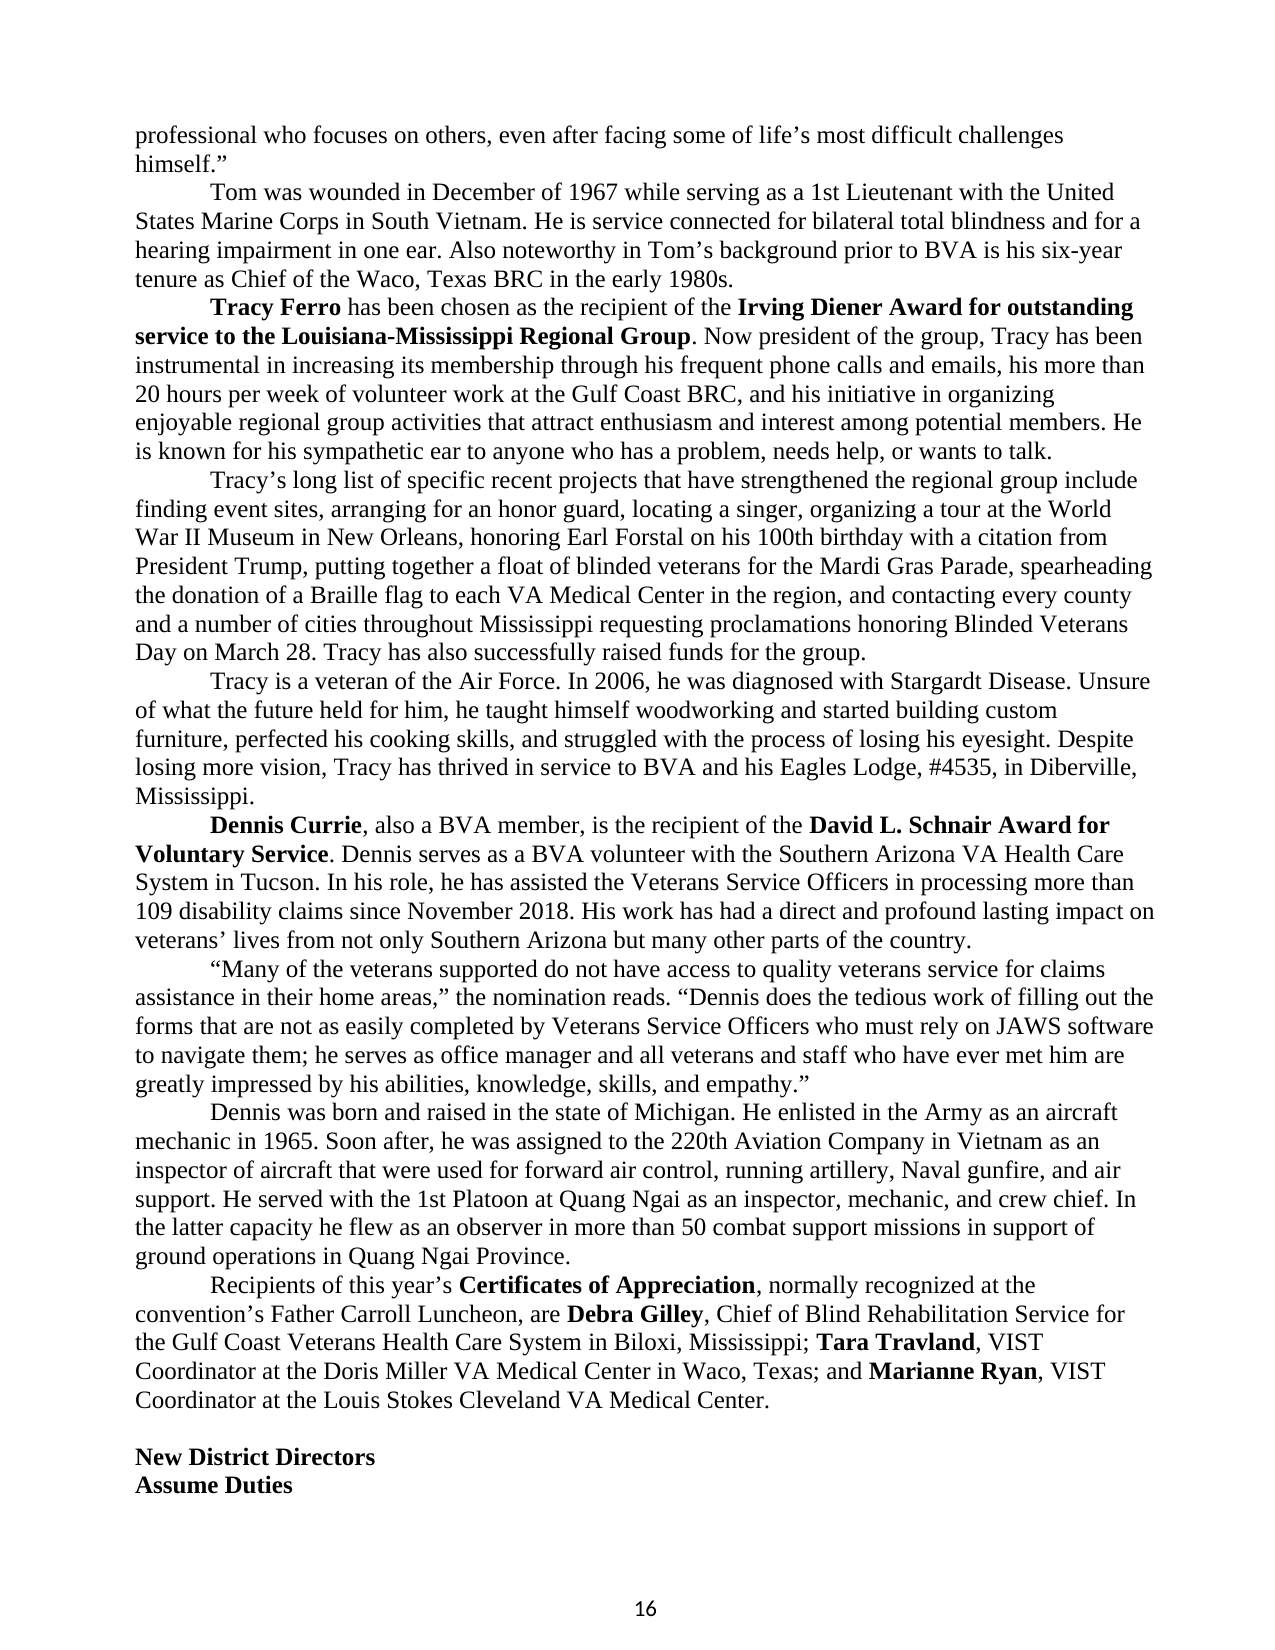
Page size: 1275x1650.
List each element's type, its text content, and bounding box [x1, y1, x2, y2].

text Tracy is a veteran of the Air Force. In 2006, he was diagnosed with Stargardt Disease. Unsure of what the future held for him, he taught himself woodworking and started building custom furniture, perfected his cooking skills, and struggled with the process of losing his eyesight. Despite losing more vision, Tracy has thrived in service to BVA and his Eagles Lodge, #4535, in Diberville, Mississippi. [135, 666, 1155, 810]
text Tom was wounded in December of 1967 while serving as a 1st Lieutenant with the United States Marine Corps in South Vietnam. He is service connected for bilateral total blindness and for a hearing impairment in one ear. Also noteworthy in Tom’s background prior to BVA is his six-year tenure as Chief of the Waco, Texas BRC in the early 1980s. [135, 177, 1155, 292]
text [135, 120, 1155, 177]
text Dennis Currie, also a BVA member, is the recipient of the David L. Schnair Award for Voluntary Service. Dennis serves as a BVA volunteer with the Southern Arizona VA Health Care System in Tucson. In his role, he has assisted the Veterans Service Officers in processing more than 109 disability claims since November 2018. His work has had a direct and profound lasting impact on veterans’ lives from not only Southern Arizona but many other parts of the country. [135, 810, 1155, 954]
text Tracy Ferro has been chosen as the recipient of the Irving Diener Award for outstanding service to the Louisiana-Mississippi Regional Group. Now president of the group, Tracy has been instrumental in increasing its membership through his frequent phone calls and emails, his more than 20 hours per week of volunteer work at the Gulf Coast BRC, and his initiative in organizing enjoyable regional group activities that attract enthusiasm and interest among potential members. He is known for his sympathetic ear to anyone who has a problem, needs help, or wants to talk. [135, 292, 1155, 465]
text “Many of the veterans supported do not have access to quality veterans service for claims assistance in their home areas,” the nomination reads. “Dennis does the tedious work of filling out the forms that are not as easily completed by Veterans Service Officers who must rely on JAWS software to navigate them; he serves as office manager and all veterans and staff who have ever met him are greatly impressed by his abilities, knowledge, skills, and empathy.” [135, 954, 1155, 1097]
text Tracy’s long list of specific recent projects that have strengthened the regional group include finding event sites, arranging for an honor guard, locating a singer, organizing a tour at the World War II Museum in New Orleans, honoring Earl Forstal on his 100th birthday with a citation from President Trump, putting together a float of blinded veterans for the Mardi Gras Parade, spearheading the donation of a Braille flag to each VA Medical Center in the region, and contacting every county and a number of cities throughout Mississippi requesting proclamations honoring Blinded Veterans Day on March 28. Tracy has also successfully raised funds for the group. [135, 465, 1155, 666]
text Assume Duties [135, 1471, 1155, 1499]
text Dennis was born and raised in the state of Michigan. He enlisted in the Army as an aircraft mechanic in 1965. Soon after, he was assigned to the 220th Aviation Company in Vietnam as an inspector of aircraft that were used for forward air control, running artillery, Naval gunfire, and air support. He served with the 1st Platoon at Quang Ngai as an inspector, mechanic, and crew chief. In the latter capacity he flew as an observer in more than 50 combat support missions in support of ground operations in Quang Ngai Province. [135, 1097, 1155, 1270]
text Recipients of this year’s Certificates of Appreciation, normally recognized at the convention’s Father Carroll Luncheon, are Debra Gilley, Chief of Blind Rehabilitation Service for the Gulf Coast Veterans Health Care System in Biloxi, Mississippi; Tara Travland, VIST Coordinator at the Doris Miller VA Medical Center in Waco, Texas; and Marianne Ryan, VIST Coordinator at the Louis Stokes Cleveland VA Medical Center. [135, 1270, 1155, 1414]
text New District Directors [135, 1442, 1155, 1471]
